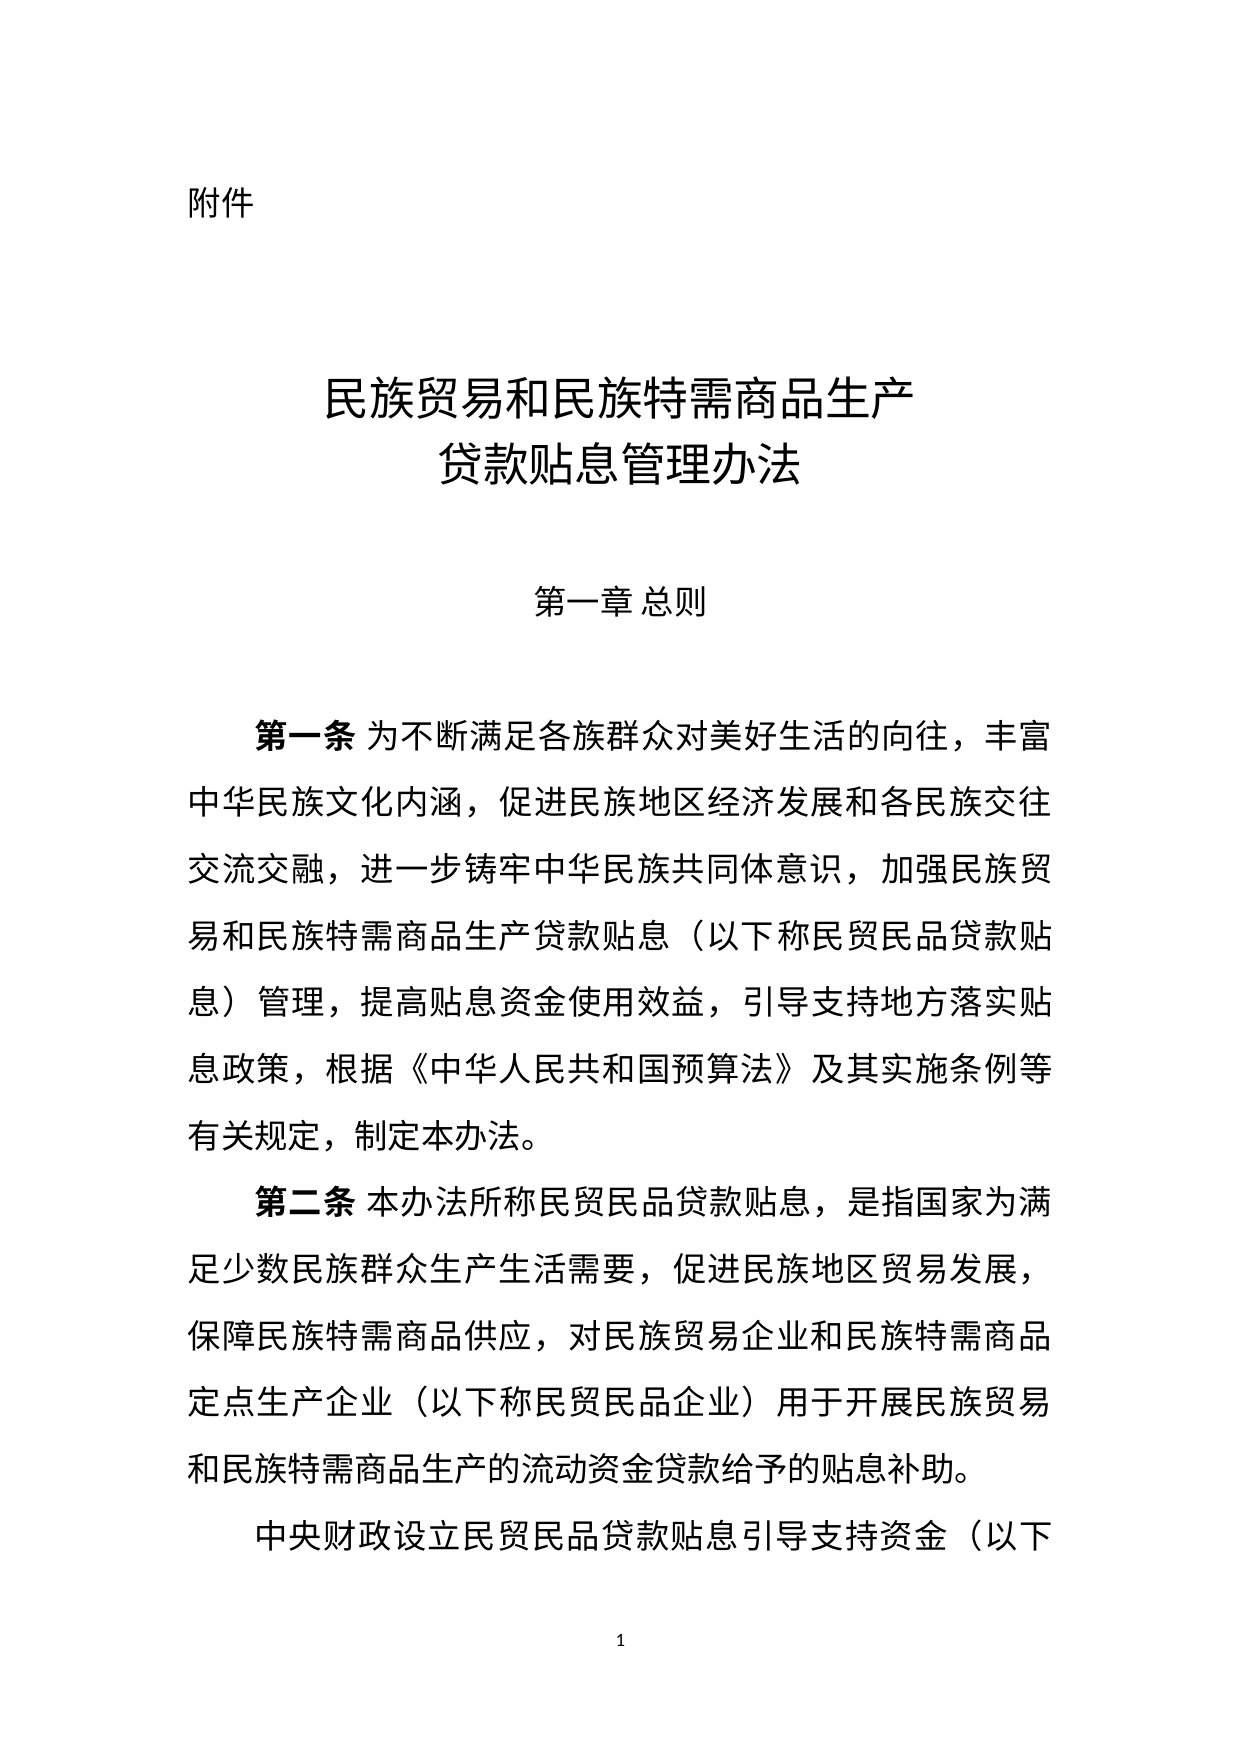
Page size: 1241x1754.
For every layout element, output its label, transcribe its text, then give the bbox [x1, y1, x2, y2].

text 贷款贴息管理办法 [187, 428, 1053, 495]
text 附件 [187, 162, 1053, 229]
text 第一章 总则 [187, 561, 1053, 628]
text 第一条 为不断满足各族群众对美好生活的向往，丰富中华民族文化内涵，促进民族地区经济发展和各民族交往交流交融，进一步铸牢中华民族共同体意识，加强民族贸易和民族特需商品生产贷款贴息（以下称民贸民品贷款贴息）管理，提高贴息资金使用效益，引导支持地方落实贴息政策，根据《中华人民共和国预算法》及其实施条例等有关规定，制定本办法。 [187, 695, 1053, 1161]
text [187, 1495, 1053, 1561]
text 民族贸易和民族特需商品生产 [187, 362, 1053, 428]
text 第二条 本办法所称民贸民品贷款贴息，是指国家为满足少数民族群众生产生活需要，促进民族地区贸易发展，保障民族特需商品供应，对民族贸易企业和民族特需商品定点生产企业（以下称民贸民品企业）用于开展民族贸易和民族特需商品生产的流动资金贷款给予的贴息补助。 [187, 1161, 1053, 1495]
